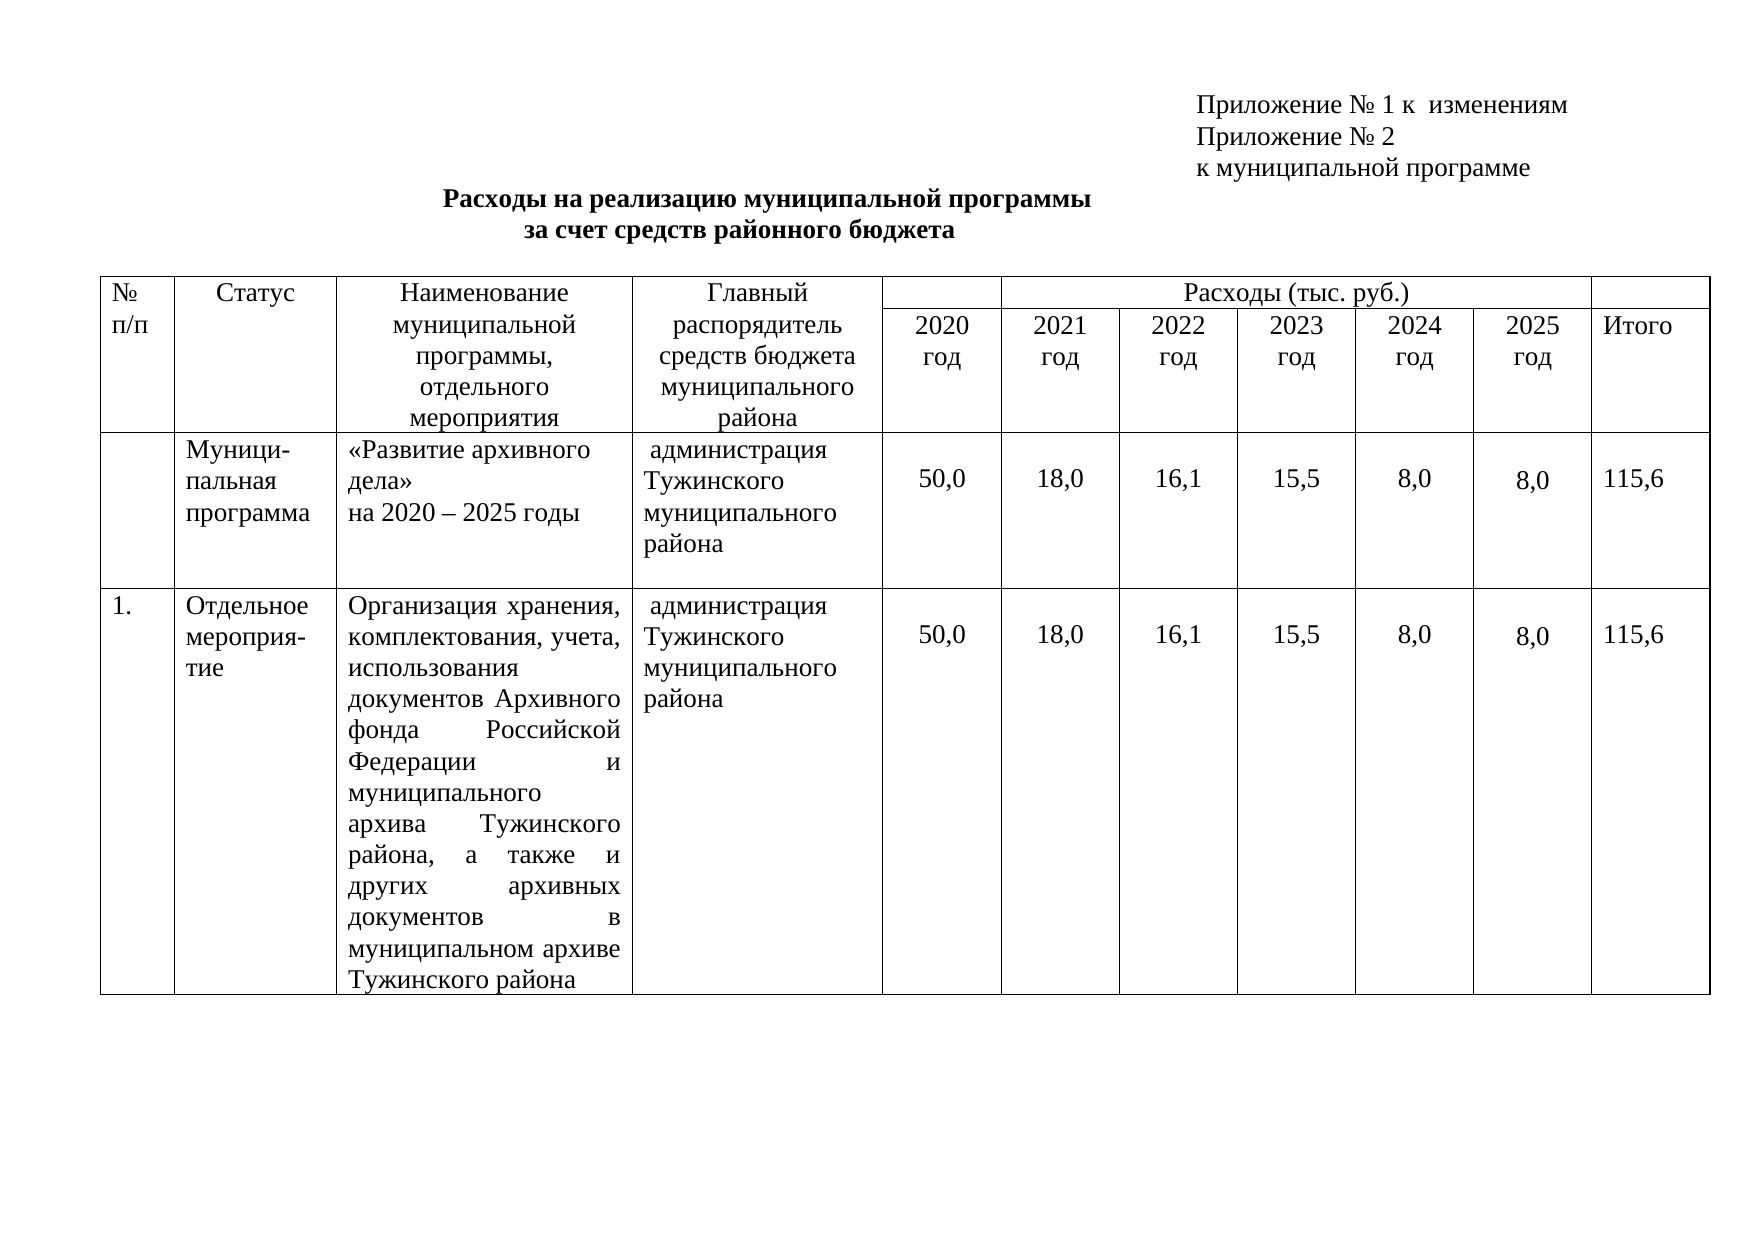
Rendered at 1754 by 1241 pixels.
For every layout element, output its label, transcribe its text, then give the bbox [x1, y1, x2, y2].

table_cell 18,0 [1002, 433, 1119, 588]
table_header Статус [175, 277, 336, 432]
table_header Наименование муниципальной программы, отдельного мероприятия [337, 277, 632, 432]
table_cell Организация хранения, комплектования, учета, использования документов Архивного фонда Российской Федерации и муниципального архива Тужинского района, а также и других архивных документов в муниципальном архиве Тужинского района [337, 589, 632, 994]
table_cell 18,0 [1002, 589, 1119, 994]
table_cell 2024 год [1356, 309, 1473, 432]
table_header Расходы (тыс. руб.) [1002, 277, 1591, 308]
table_header [1592, 277, 1709, 308]
table_cell 50,0 [883, 589, 1001, 994]
table_header № п/п [101, 277, 174, 432]
table_cell администрация Тужинского муниципального района [633, 589, 882, 994]
text за счет средств районного бюджета [369, 213, 1636, 244]
table_cell 50,0 [883, 433, 1001, 588]
table_cell 2022 год [1120, 309, 1237, 432]
table_cell 2025 год [1474, 309, 1591, 432]
table_cell 8,0 [1474, 433, 1591, 588]
table_cell администрация Тужинского муниципального района [633, 433, 882, 588]
table_cell 2020 год [883, 309, 1001, 432]
text Приложение № 1 к изменениям [1196, 89, 1636, 120]
table_cell 115,6 [1592, 433, 1709, 588]
table_cell 2021 год [1002, 309, 1119, 432]
table_cell 115,6 [1592, 589, 1709, 994]
table_cell 2023 год [1238, 309, 1355, 432]
table_cell «Развитие архивного дела» на 2020 – 2025 годы [337, 433, 632, 588]
table_cell Итого [1592, 309, 1709, 432]
table_cell 15,5 [1238, 589, 1355, 994]
table_cell 8,0 [1356, 433, 1473, 588]
table_header [883, 277, 1001, 308]
table_cell 8,0 [1356, 589, 1473, 994]
table_cell 1. [101, 589, 174, 994]
table_cell 16,1 [1120, 589, 1237, 994]
table_cell 16,1 [1120, 433, 1237, 588]
table_cell 8,0 [1474, 589, 1591, 994]
table_cell [101, 433, 174, 588]
table_cell Муници-пальная программа [175, 433, 336, 588]
text Расходы на реализацию муниципальной программы [369, 182, 1636, 213]
table_cell Отдельное мероприя-тие [175, 589, 336, 994]
text Приложение № 2 [1196, 120, 1636, 151]
table_header Главный распорядитель средств бюджета муниципального района [633, 277, 882, 432]
text к муниципальной программе [1196, 151, 1636, 182]
table_cell 15,5 [1238, 433, 1355, 588]
